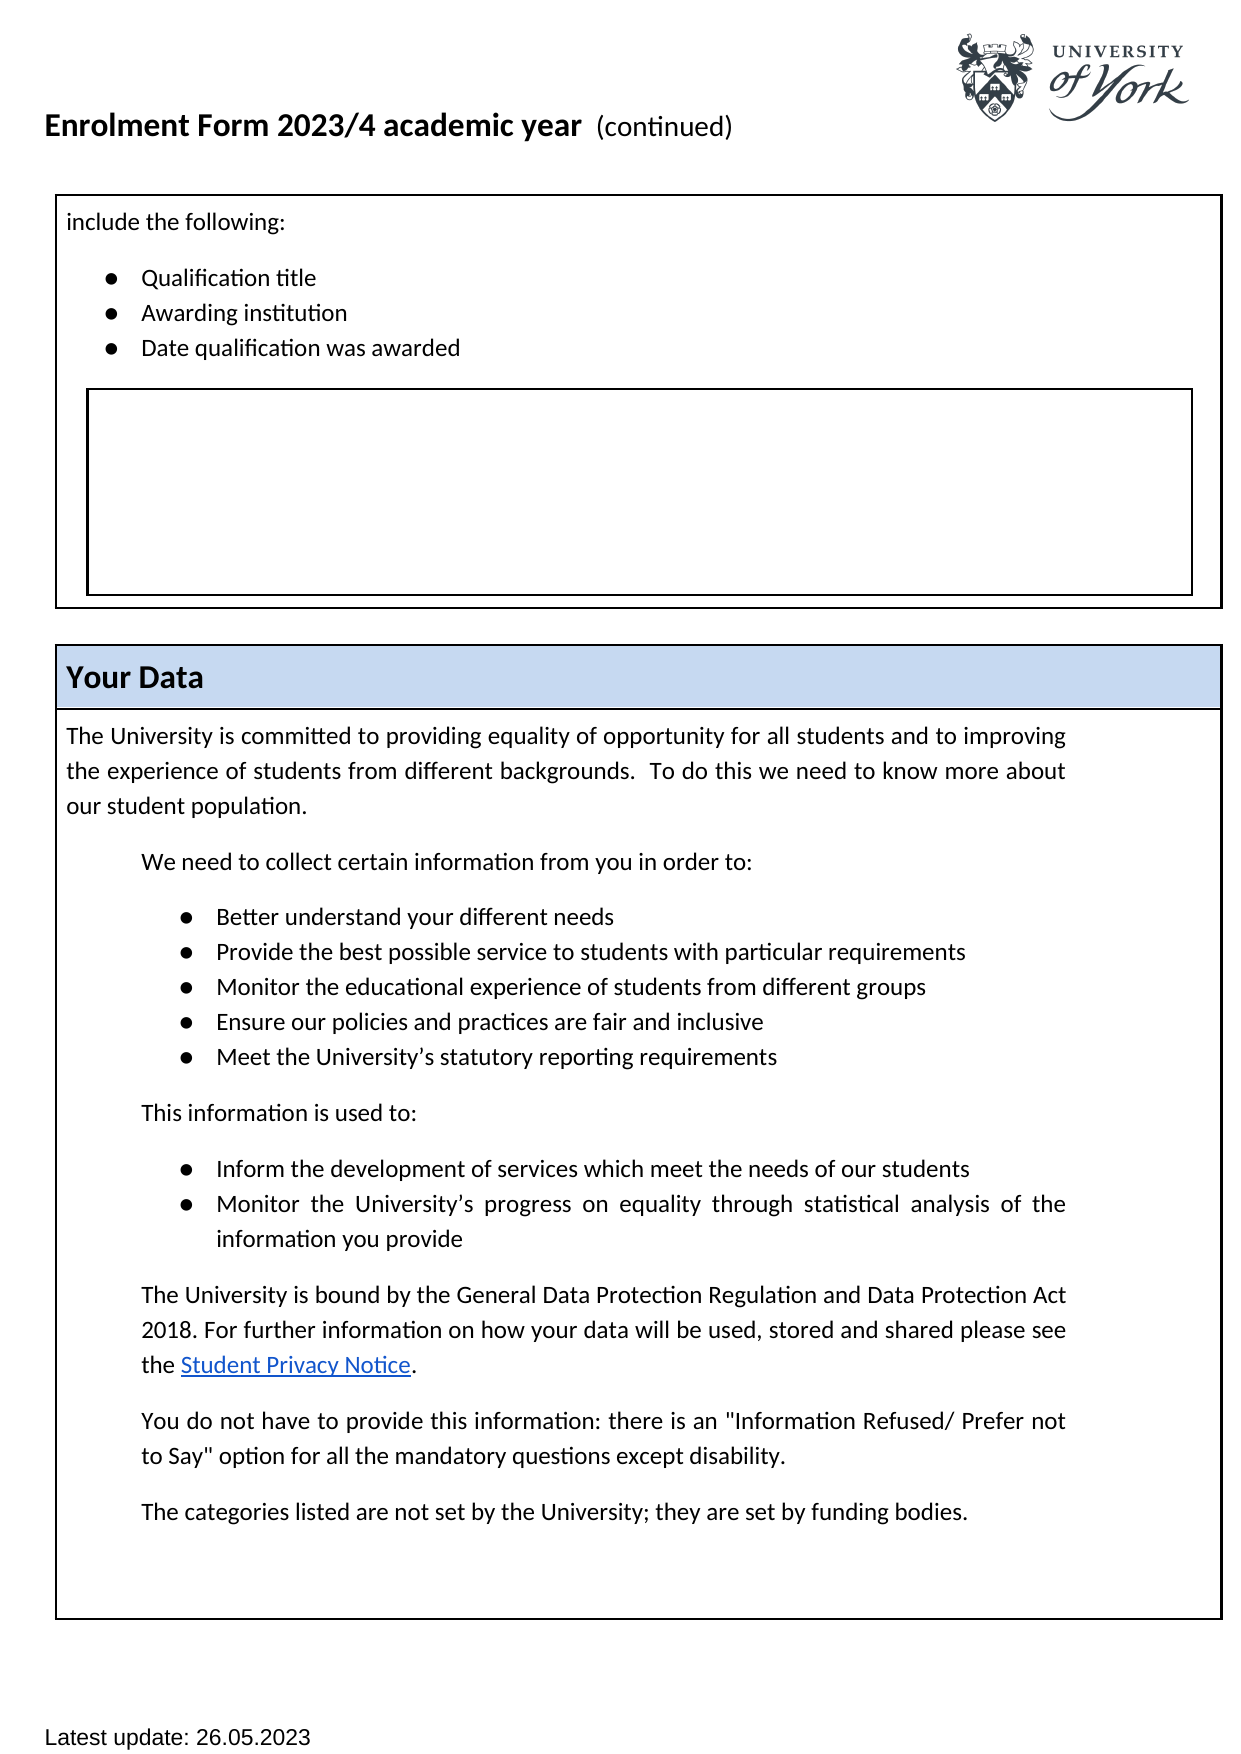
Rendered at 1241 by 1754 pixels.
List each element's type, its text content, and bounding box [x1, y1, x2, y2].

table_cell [57, 196, 1220, 607]
table_cell The University is committed to providing equality of opportunity for all students and to improving the experience of students from different backgrounds. To do this we need to know more about our student population. We need to collect certain information from you in order to: Better understand your different needs Provide the best possible service to students with particular requirements Monitor the educational experience of students from different groups Ensure our policies and practices are fair and inclusive Meet the University’s statutory reporting requirements This information is used to: Inform the development of services which meet the needs of our students Monitor the University’s progress on equality through statistical analysis of the information you provide The University is bound by the General Data Protection Regulation and Data Protection Act 2018. For further information on how your data will be used, stored and shared please see the Student Privacy Notice. You do not have to provide this information: there is an "Information Refused/ Prefer not to Say" option for all the mandatory questions except disability. The categories listed are not set by the University; they are set by funding bodies. [57, 710, 1220, 1618]
picture [944, 19, 1200, 136]
table_header Your Data [57, 646, 1220, 707]
